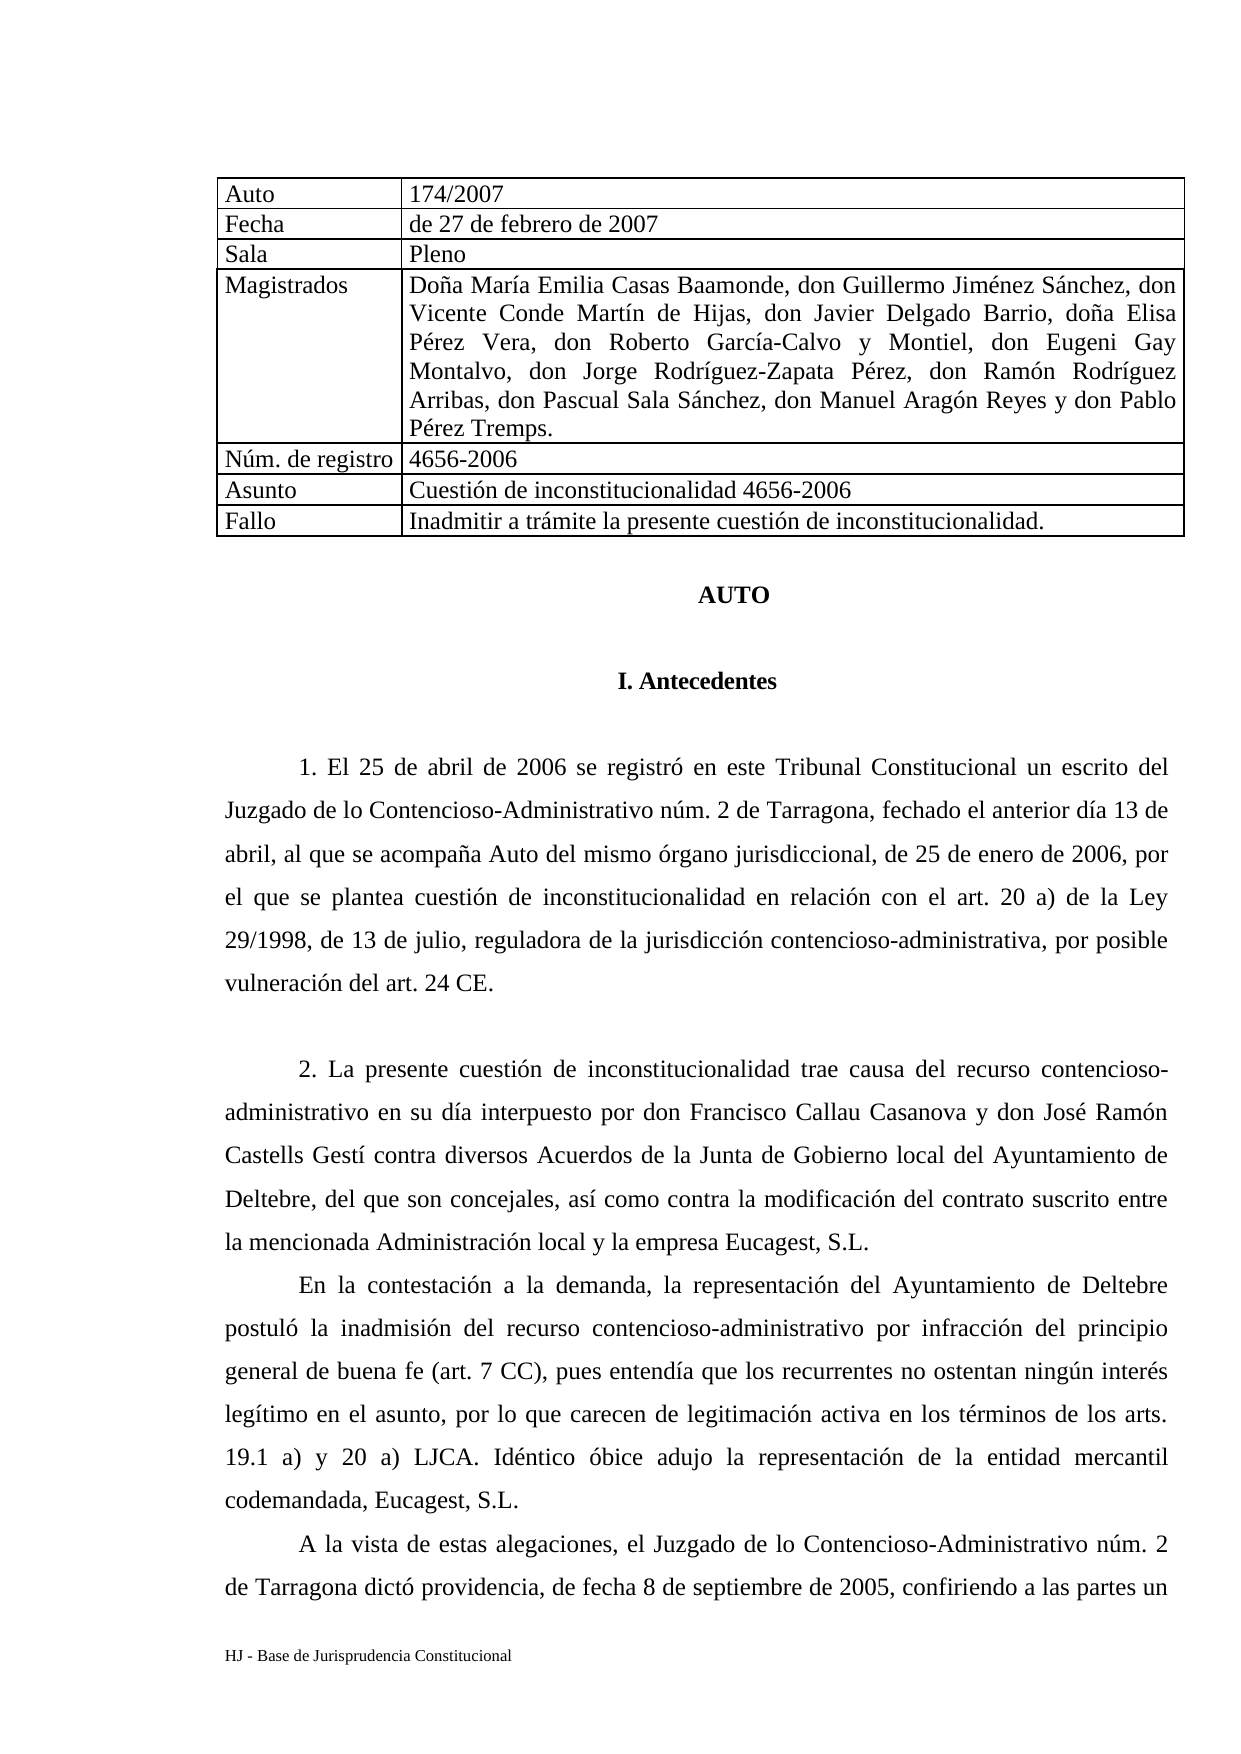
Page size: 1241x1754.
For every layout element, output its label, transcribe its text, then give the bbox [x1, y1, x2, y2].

table_cell de 27 de febrero de 2007 [402, 209, 1184, 238]
text AUTO [224, 580, 1169, 609]
table_cell Magistrados [218, 270, 401, 442]
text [224, 1529, 1169, 1601]
text 2. La presente cuestión de inconstitucionalidad trae causa del recurso contencioso-administrativo en su día interpuesto por don Francisco Callau Casanova y don José Ramón Castells Gestí contra diversos Acuerdos de la Junta de Gobierno local del Ayuntamiento de Deltebre, del que son concejales, así como contra la modificación del contrato suscrito entre la mencionada Administración local y la empresa Eucagest, S.L. [224, 1054, 1169, 1256]
table_cell Inadmitir a trámite la presente cuestión de inconstitucionalidad. [403, 506, 1183, 535]
table_cell Fecha [218, 209, 401, 238]
text I. Antecedentes [224, 666, 1169, 695]
table_header 174/2007 [402, 179, 1184, 207]
text 1. El 25 de abril de 2006 se registró en este Tribunal Constitucional un escrito del Juzgado de lo Contencioso-Administrativo núm. 2 de Tarragona, fechado el anterior día 13 de abril, al que se acompaña Auto del mismo órgano jurisdiccional, de 25 de enero de 2006, por el que se plantea cuestión de inconstitucionalidad en relación con el art. 20 a) de la Ley 29/1998, de 13 de julio, reguladora de la jurisdicción contencioso-administrativa, por posible vulneración del art. 24 CE. [224, 752, 1169, 997]
table_cell 4656-2006 [403, 444, 1183, 473]
table_cell Núm. de registro [218, 444, 401, 473]
table_cell Doña María Emilia Casas Baamonde, don Guillermo Jiménez Sánchez, don Vicente Conde Martín de Hijas, don Javier Delgado Barrio, doña Elisa Pérez Vera, don Roberto García-Calvo y Montiel, don Eugeni Gay Montalvo, don Jorge Rodríguez-Zapata Pérez, don Ramón Rodríguez Arribas, don Pascual Sala Sánchez, don Manuel Aragón Reyes y don Pablo Pérez Tremps. [403, 270, 1183, 442]
table_cell Fallo [218, 506, 401, 535]
table_header Auto [218, 179, 401, 207]
table_cell Pleno [402, 240, 1184, 268]
text En la contestación a la demanda, la representación del Ayuntamiento de Deltebre postuló la inadmisión del recurso contencioso-administrativo por infracción del principio general de buena fe (art. 7 CC), pues entendía que los recurrentes no ostentan ningún interés legítimo en el asunto, por lo que carecen de legitimación activa en los términos de los arts. 19.1 a) y 20 a) LJCA. Idéntico óbice adujo la representación de la entidad mercantil codemandada, Eucagest, S.L. [224, 1270, 1169, 1514]
table_cell Asunto [218, 475, 401, 504]
table_cell Cuestión de inconstitucionalidad 4656-2006 [403, 475, 1183, 504]
table_cell Sala [218, 240, 401, 268]
